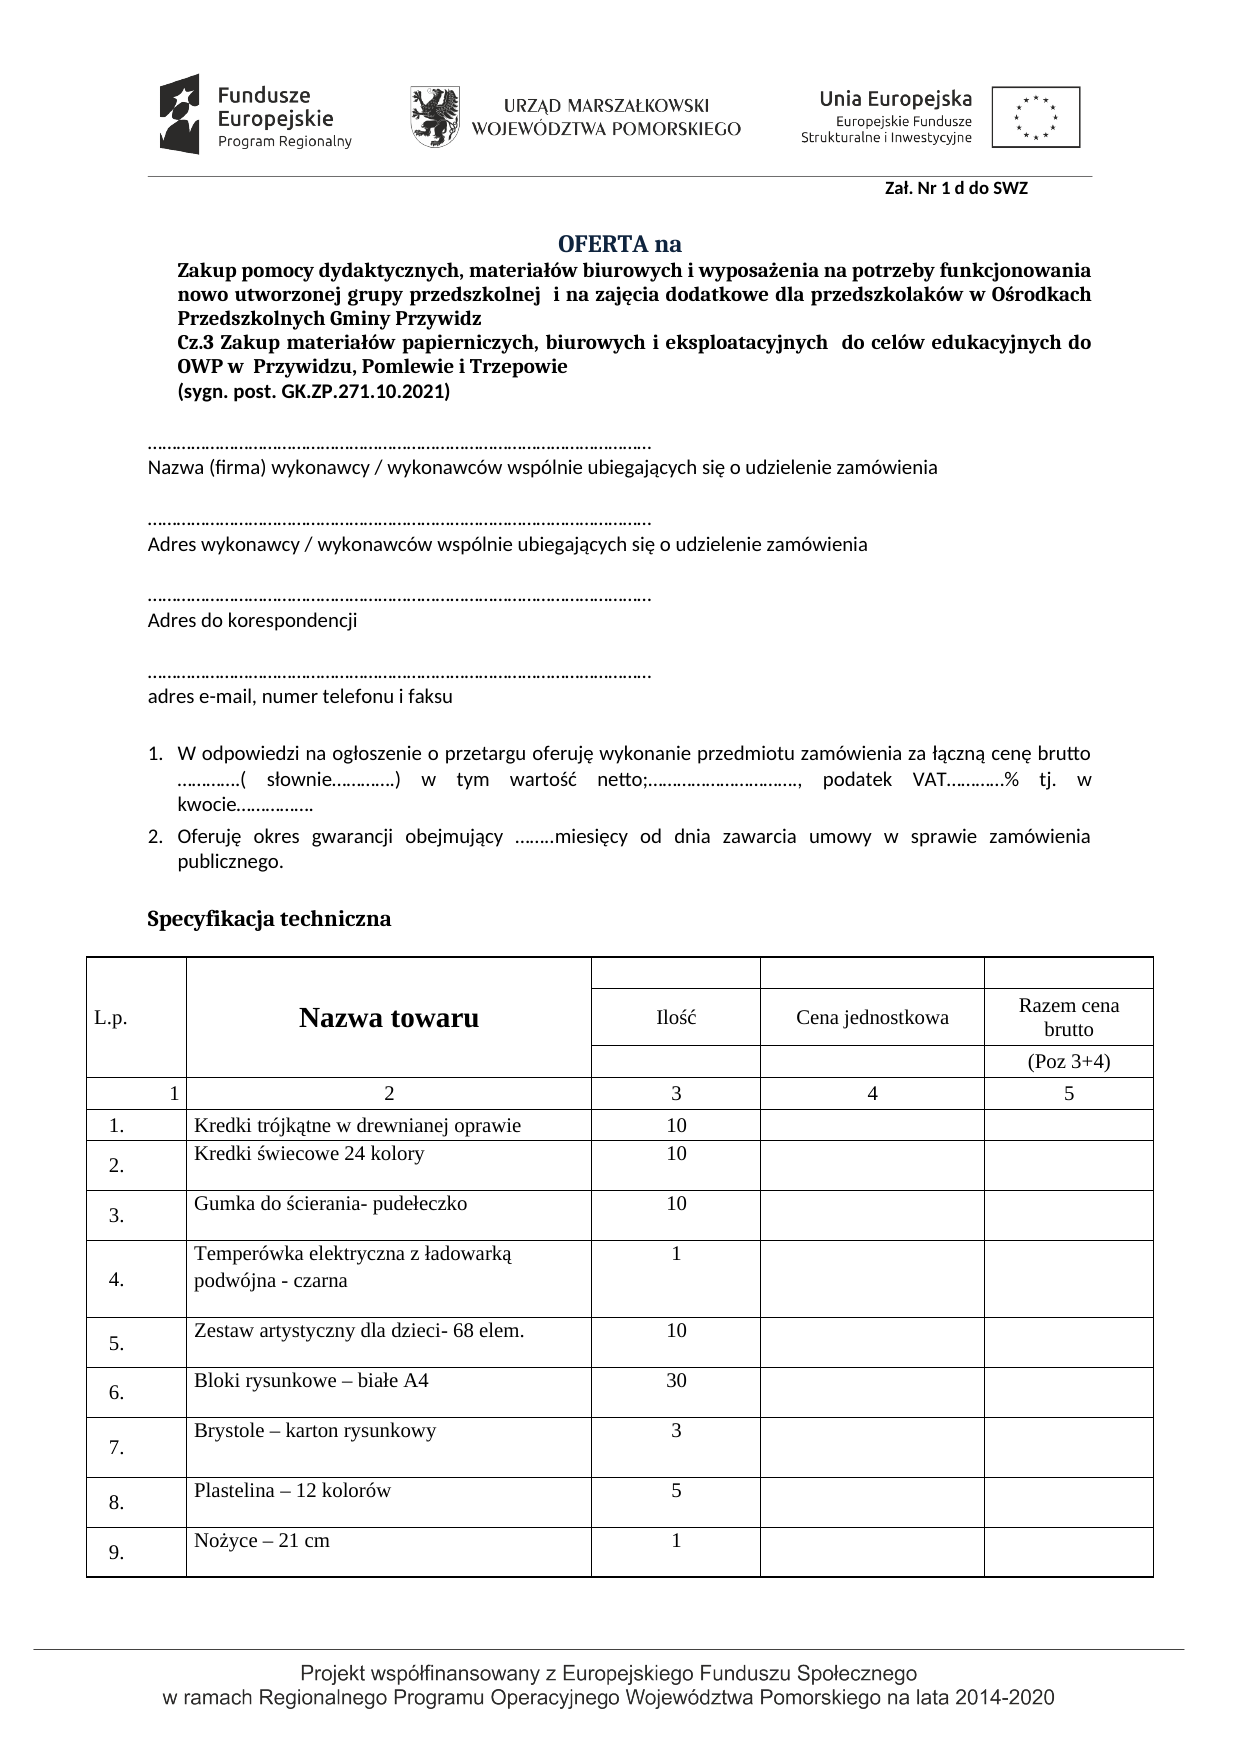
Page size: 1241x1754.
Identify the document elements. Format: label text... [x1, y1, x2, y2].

text Cz.3 Zakup materiałów papierniczych, biurowych i eksploatacyjnych do celów edukacyjnych do OWP w Przywidzu, Pomlewie i Trzepowie [177, 330, 1093, 378]
table_cell [761, 1141, 984, 1190]
text Adres do korespondencji [148, 607, 1073, 632]
table_cell [761, 1241, 984, 1317]
table_cell Razem cena brutto [985, 989, 1153, 1045]
table_header [985, 958, 1153, 988]
table_cell [761, 1318, 984, 1367]
text Nazwa (firma) wykonawcy / wykonawców wspólnie ubiegających się o udzielenie zamówienia [148, 454, 1073, 480]
picture [33, 1649, 1185, 1709]
table_cell Zestaw artystyczny dla dzieci- 68 elem. [187, 1318, 591, 1367]
table_cell Cena jednostkowa [761, 989, 984, 1045]
table_cell [761, 1110, 984, 1140]
text Zał. Nr 1 d do SWZ [811, 177, 1093, 199]
table_cell 10 [592, 1141, 760, 1190]
table_cell [761, 1368, 984, 1417]
text Adres wykonawcy / wykonawców wspólnie ubiegających się o udzielenie zamówienia [148, 531, 1073, 556]
table_cell [985, 1368, 1153, 1417]
table_cell [761, 1418, 984, 1477]
table_cell [985, 1191, 1153, 1240]
table_cell [985, 1318, 1153, 1367]
table_cell [87, 1418, 186, 1477]
table_cell Ilość [592, 989, 760, 1045]
table_cell (Poz 3+4) [985, 1046, 1153, 1077]
table_cell [985, 1478, 1153, 1527]
table_cell 4 [761, 1078, 984, 1108]
table_cell 2 [187, 1078, 591, 1108]
table_header [592, 958, 760, 988]
text …………………………………………………………………………………………… [148, 505, 1073, 531]
table_cell [761, 1191, 984, 1240]
text (sygn. post. GK.ZP.271.10.2021) [177, 378, 1093, 404]
table_cell [761, 1478, 984, 1527]
text …………………………………………………………………………………………… [148, 658, 1073, 683]
table_cell 30 [592, 1368, 760, 1417]
list Oferuję okres gwarancji obejmujący ……..miesięcy od dnia zawarcia umowy w sprawie zamówienia publicznego. [148, 823, 1093, 874]
table_cell Bloki rysunkowe – białe A4 [187, 1368, 591, 1417]
table_cell 1 [87, 1078, 186, 1108]
table_cell Plastelina – 12 kolorów [187, 1478, 591, 1527]
text Specyfikacja techniczna [148, 905, 1093, 932]
table_cell 10 [592, 1318, 760, 1367]
table_cell [985, 1110, 1153, 1140]
text OFERTA na [148, 230, 1093, 258]
table_cell [87, 1110, 186, 1140]
table_cell [592, 1046, 760, 1077]
table_cell Brystole – karton rysunkowy [187, 1418, 591, 1477]
table_cell 3 [592, 1078, 760, 1108]
table_cell Gumka do ścierania- pudełeczko [187, 1191, 591, 1240]
table_header Nazwa towaru [187, 958, 591, 1077]
text …………………………………………………………………………………………… [148, 582, 1073, 607]
table_header L.p. [87, 958, 186, 1077]
table_cell [87, 1528, 186, 1576]
table_cell 5 [985, 1078, 1153, 1108]
table_cell Kredki trójkątne w drewnianej oprawie [187, 1110, 591, 1140]
table_cell 1 [592, 1241, 760, 1317]
list W odpowiedzi na ogłoszenie o przetargu oferuję wykonanie przedmiotu zamówienia za łączną cenę brutto ………….( słownie………….) w tym wartość netto;…………………………., podatek VAT…………% tj. w kwocie……………. [148, 740, 1093, 817]
table_cell [87, 1368, 186, 1417]
table_cell [87, 1318, 186, 1367]
text Zakup pomocy dydaktycznych, materiałów biurowych i wyposażenia na potrzeby funkcjonowania nowo utworzonej grupy przedszkolnej i na zajęcia dodatkowe dla przedszkolaków w Ośrodkach Przedszkolnych Gminy Przywidz [177, 258, 1093, 330]
table_cell Nożyce – 21 cm [187, 1528, 591, 1576]
table_cell [87, 1191, 186, 1240]
table_cell [985, 1141, 1153, 1190]
table_header [761, 958, 984, 988]
table_cell [985, 1528, 1153, 1576]
table_cell Kredki świecowe 24 kolory [187, 1141, 591, 1190]
table_cell 1 [592, 1528, 760, 1576]
table_cell [761, 1046, 984, 1077]
table_cell 10 [592, 1110, 760, 1140]
table_cell [87, 1141, 186, 1190]
picture [147, 73, 1093, 177]
table_cell 5 [592, 1478, 760, 1527]
text …………………………………………………………………………………………… [148, 429, 1073, 454]
table_cell [985, 1241, 1153, 1317]
table_cell [87, 1478, 186, 1527]
table_cell Temperówka elektryczna z ładowarką podwójna - czarna [187, 1241, 591, 1317]
table_cell 10 [592, 1191, 760, 1240]
table_cell [761, 1528, 984, 1576]
table_cell [985, 1418, 1153, 1477]
text adres e-mail, numer telefonu i faksu [148, 683, 1073, 709]
table_cell 3 [592, 1418, 760, 1477]
table_cell [87, 1241, 186, 1317]
